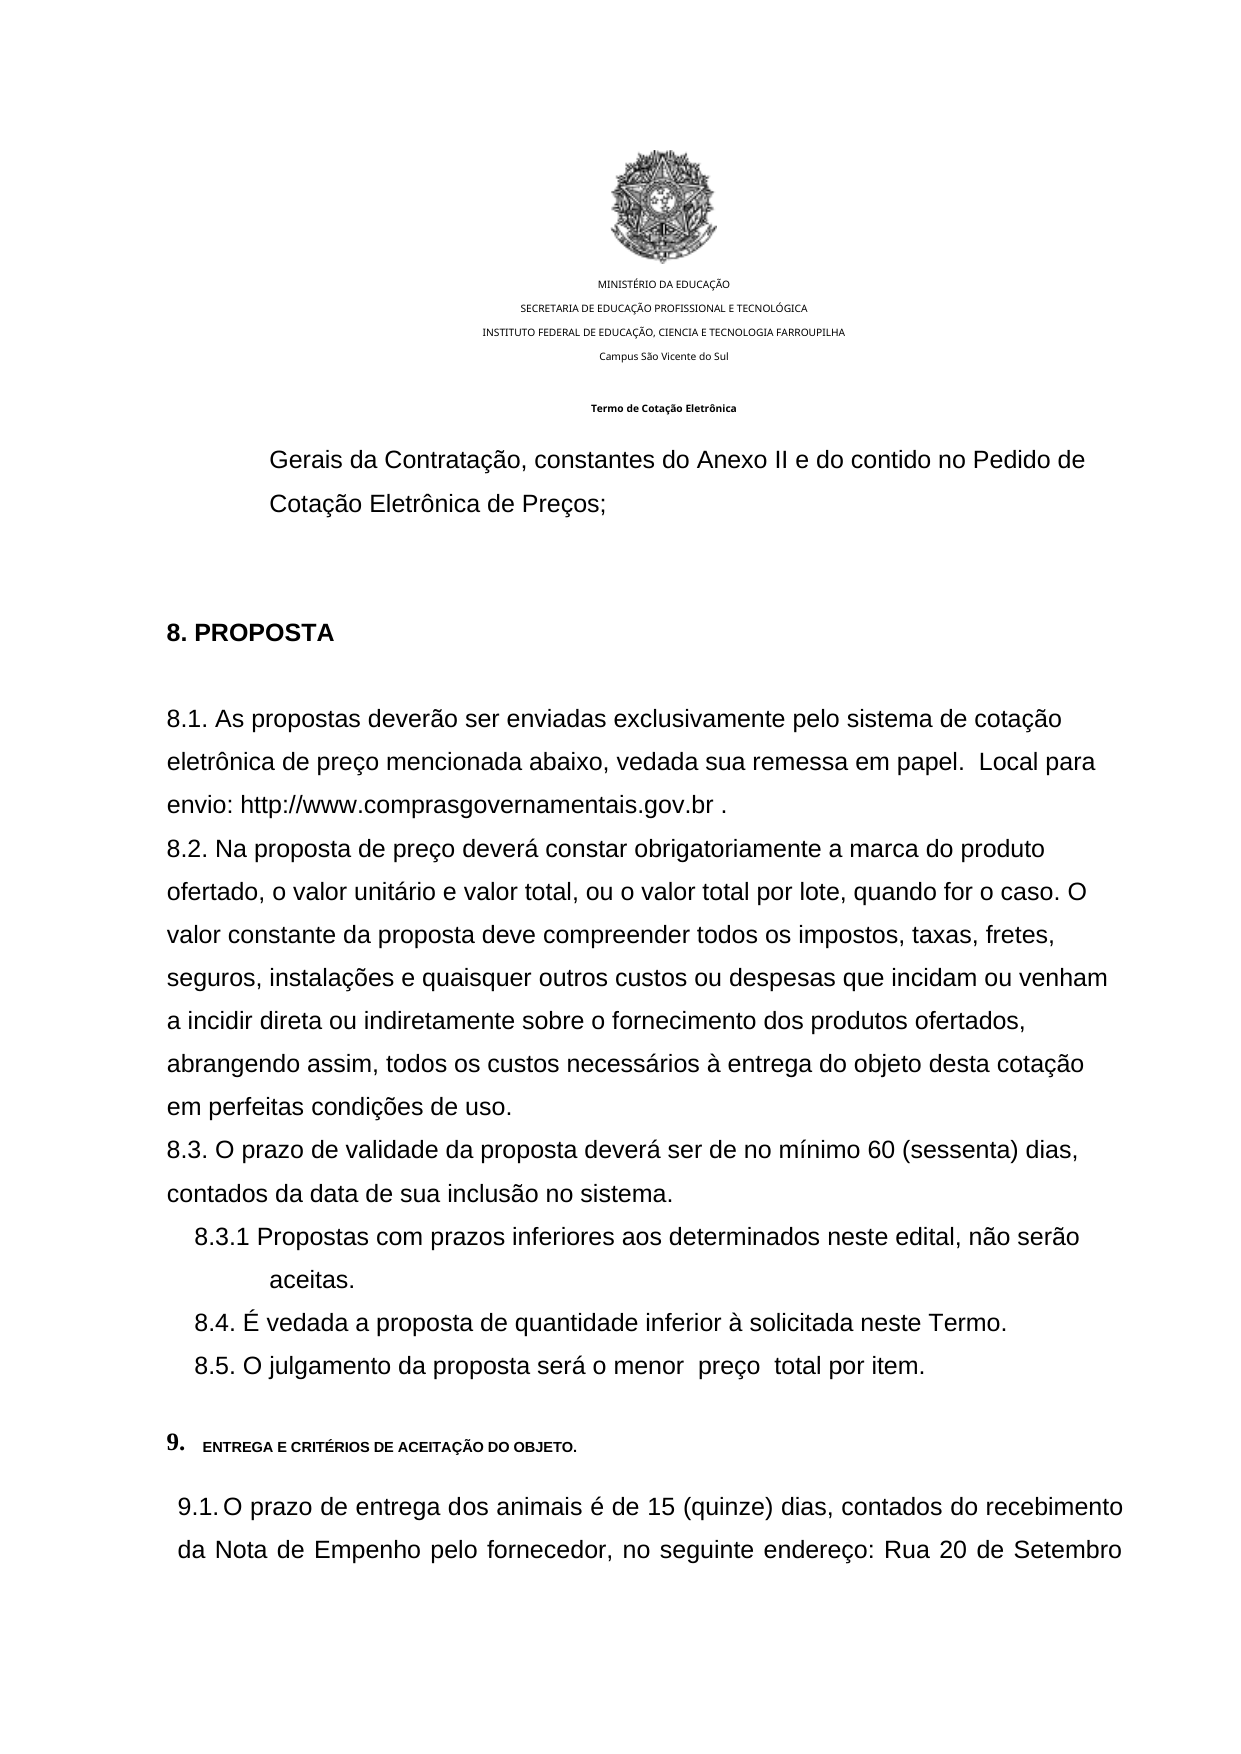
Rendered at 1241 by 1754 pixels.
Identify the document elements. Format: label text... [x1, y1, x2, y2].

text 8.4. É vedada a proposta de quantidade inferior à solicitada neste Termo. [194, 1308, 1122, 1337]
subtitle ENTREGA E CRITÉRIOS DE ACEITAÇÃO DO OBJETO. [166, 1427, 1161, 1456]
text 8.3.1 Propostas com prazos inferiores aos determinados neste edital, não serão aceitas. [194, 1222, 1122, 1294]
text 8.2. Na proposta de preço deverá constar obrigatoriamente a marca do produto ofertado, o valor unitário e valor total, ou o valor total por lote, quando for o caso. O valor constante da proposta deve compreender todos os impostos, taxas, fretes, seguros, instalações e quaisquer outros custos ou despesas que incidam ou venham a incidir direta ou indiretamente sobre o fornecimento dos produtos ofertados, abrangendo assim, todos os custos necessários à entrega do objeto desta cotação em perfeitas condições de uso. [166, 834, 1122, 1121]
picture [610, 150, 717, 264]
text 8.3. O prazo de validade da proposta deverá ser de no mínimo 60 (sessenta) dias, contados da data de sua inclusão no sistema. [166, 1136, 1122, 1207]
text 8. PROPOSTA [166, 618, 1122, 647]
text 8.5. O julgamento da proposta será o menor preço total por item. [194, 1351, 1122, 1380]
text 8.1. As propostas deverão ser enviadas exclusivamente pelo sistema de cotação eletrônica de preço mencionada abaixo, vedada sua remessa em papel. Local para envio: http://www.comprasgovernamentais.gov.br . [166, 704, 1122, 819]
